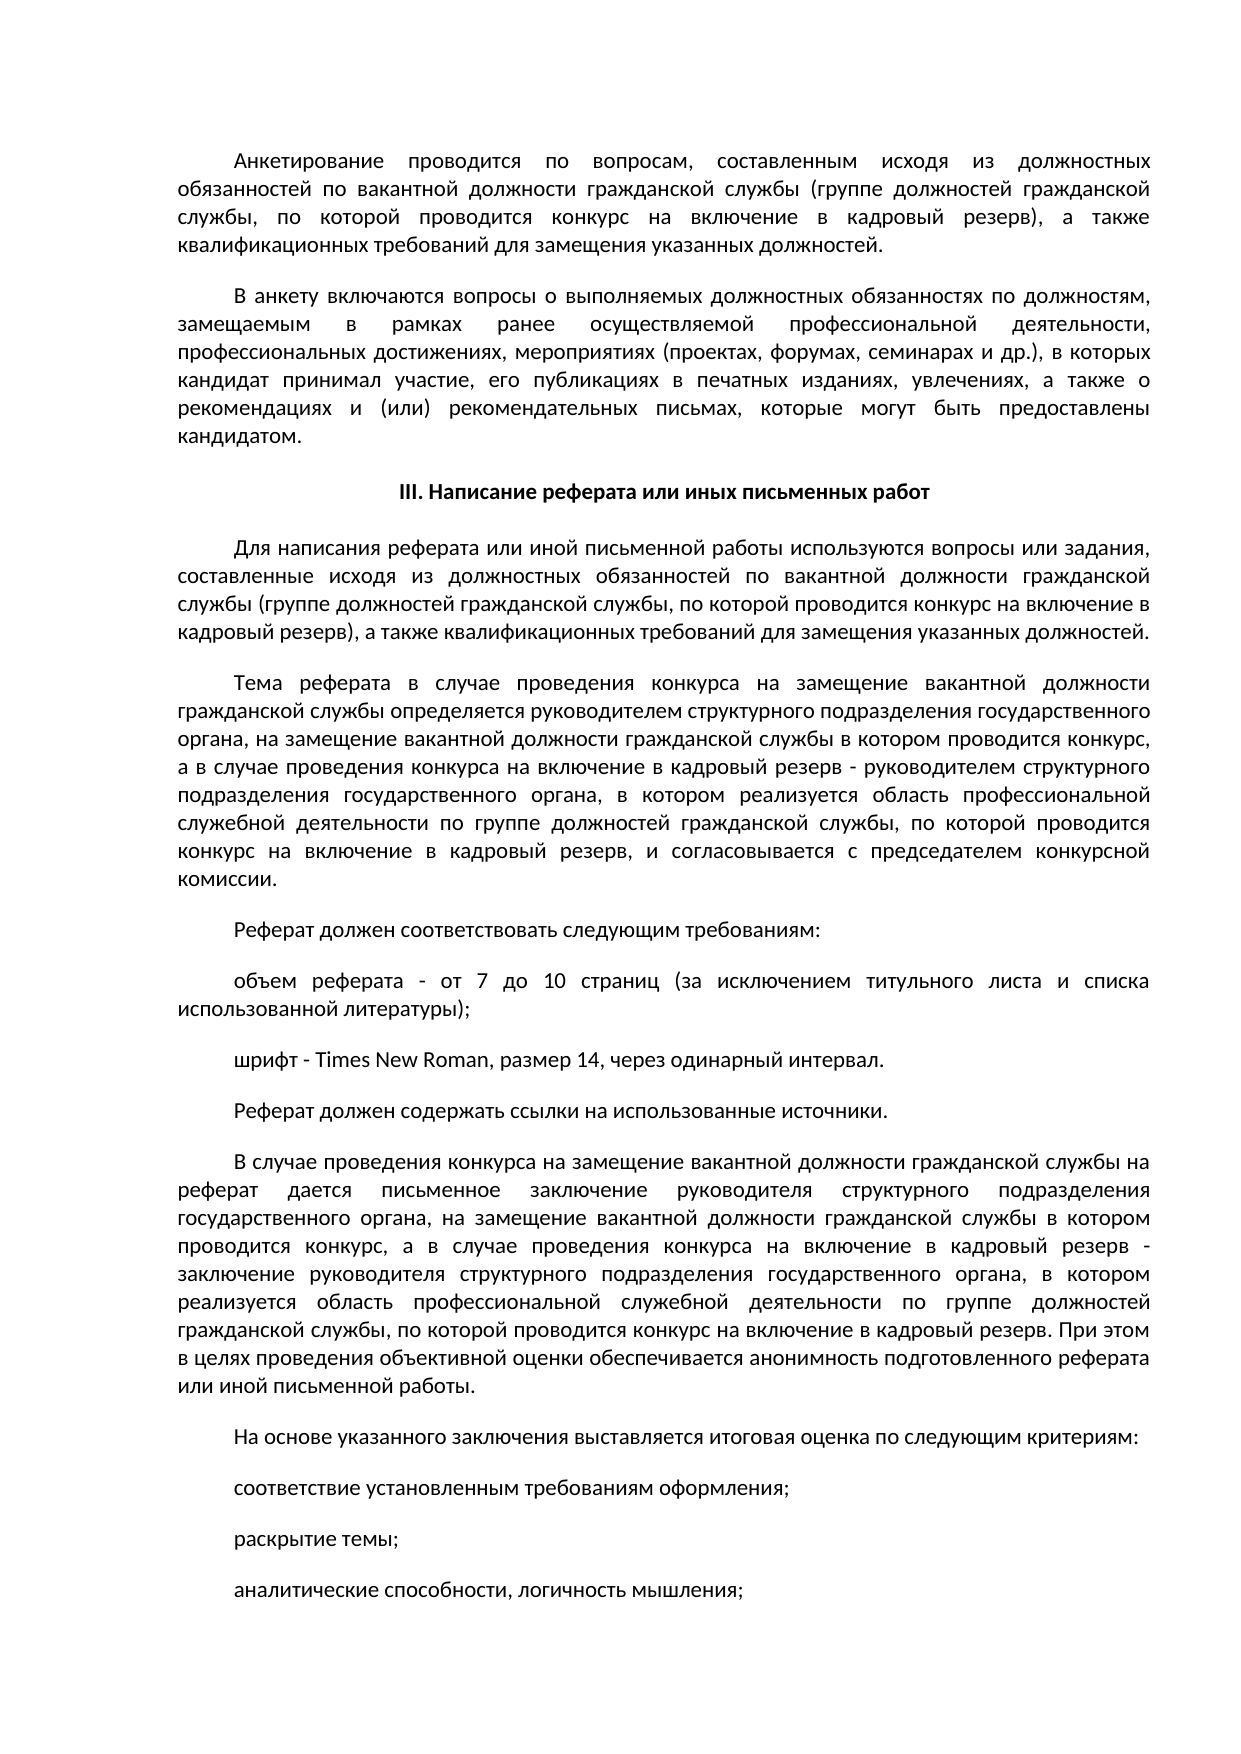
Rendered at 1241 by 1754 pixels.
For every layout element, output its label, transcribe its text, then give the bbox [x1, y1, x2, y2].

text раскрытие темы; [177, 1524, 1152, 1552]
text В случае проведения конкурса на замещение вакантной должности гражданской службы на реферат дается письменное заключение руководителя структурного подразделения государственного органа, на замещение вакантной должности гражданской службы в котором проводится конкурс, а в случае проведения конкурса на включение в кадровый резерв - заключение руководителя структурного подразделения государственного органа, в котором реализуется область профессиональной служебной деятельности по группе должностей гражданской службы, по которой проводится конкурс на включение в кадровый резерв. При этом в целях проведения объективной оценки обеспечивается анонимность подготовленного реферата или иной письменной работы. [177, 1147, 1152, 1399]
title III. Написание реферата или иных письменных работ [177, 477, 1152, 505]
text Для написания реферата или иной письменной работы используются вопросы или задания, составленные исходя из должностных обязанностей по вакантной должности гражданской службы (группе должностей гражданской службы, по которой проводится конкурс на включение в кадровый резерв), а также квалификационных требований для замещения указанных должностей. [177, 533, 1152, 645]
text объем реферата - от 7 до 10 страниц (за исключением титульного листа и списка использованной литературы); [177, 966, 1152, 1022]
text Анкетирование проводится по вопросам, составленным исходя из должностных обязанностей по вакантной должности гражданской службы (группе должностей гражданской службы, по которой проводится конкурс на включение в кадровый резерв), а также квалификационных требований для замещения указанных должностей. [177, 146, 1152, 258]
text Реферат должен содержать ссылки на использованные источники. [177, 1096, 1152, 1124]
text На основе указанного заключения выставляется итоговая оценка по следующим критериям: [177, 1422, 1152, 1450]
text аналитические способности, логичность мышления; [177, 1575, 1152, 1603]
text шрифт - Times New Roman, размер 14, через одинарный интервал. [177, 1045, 1152, 1073]
text В анкету включаются вопросы о выполняемых должностных обязанностях по должностям, замещаемым в рамках ранее осуществляемой профессиональной деятельности, профессиональных достижениях, мероприятиях (проектах, форумах, семинарах и др.), в которых кандидат принимал участие, его публикациях в печатных изданиях, увлечениях, а также о рекомендациях и (или) рекомендательных письмах, которые могут быть предоставлены кандидатом. [177, 281, 1152, 449]
text соответствие установленным требованиям оформления; [177, 1473, 1152, 1501]
text Тема реферата в случае проведения конкурса на замещение вакантной должности гражданской службы определяется руководителем структурного подразделения государственного органа, на замещение вакантной должности гражданской службы в котором проводится конкурс, а в случае проведения конкурса на включение в кадровый резерв - руководителем структурного подразделения государственного органа, в котором реализуется область профессиональной служебной деятельности по группе должностей гражданской службы, по которой проводится конкурс на включение в кадровый резерв, и согласовывается с председателем конкурсной комиссии. [177, 668, 1152, 892]
text Реферат должен соответствовать следующим требованиям: [177, 915, 1152, 943]
